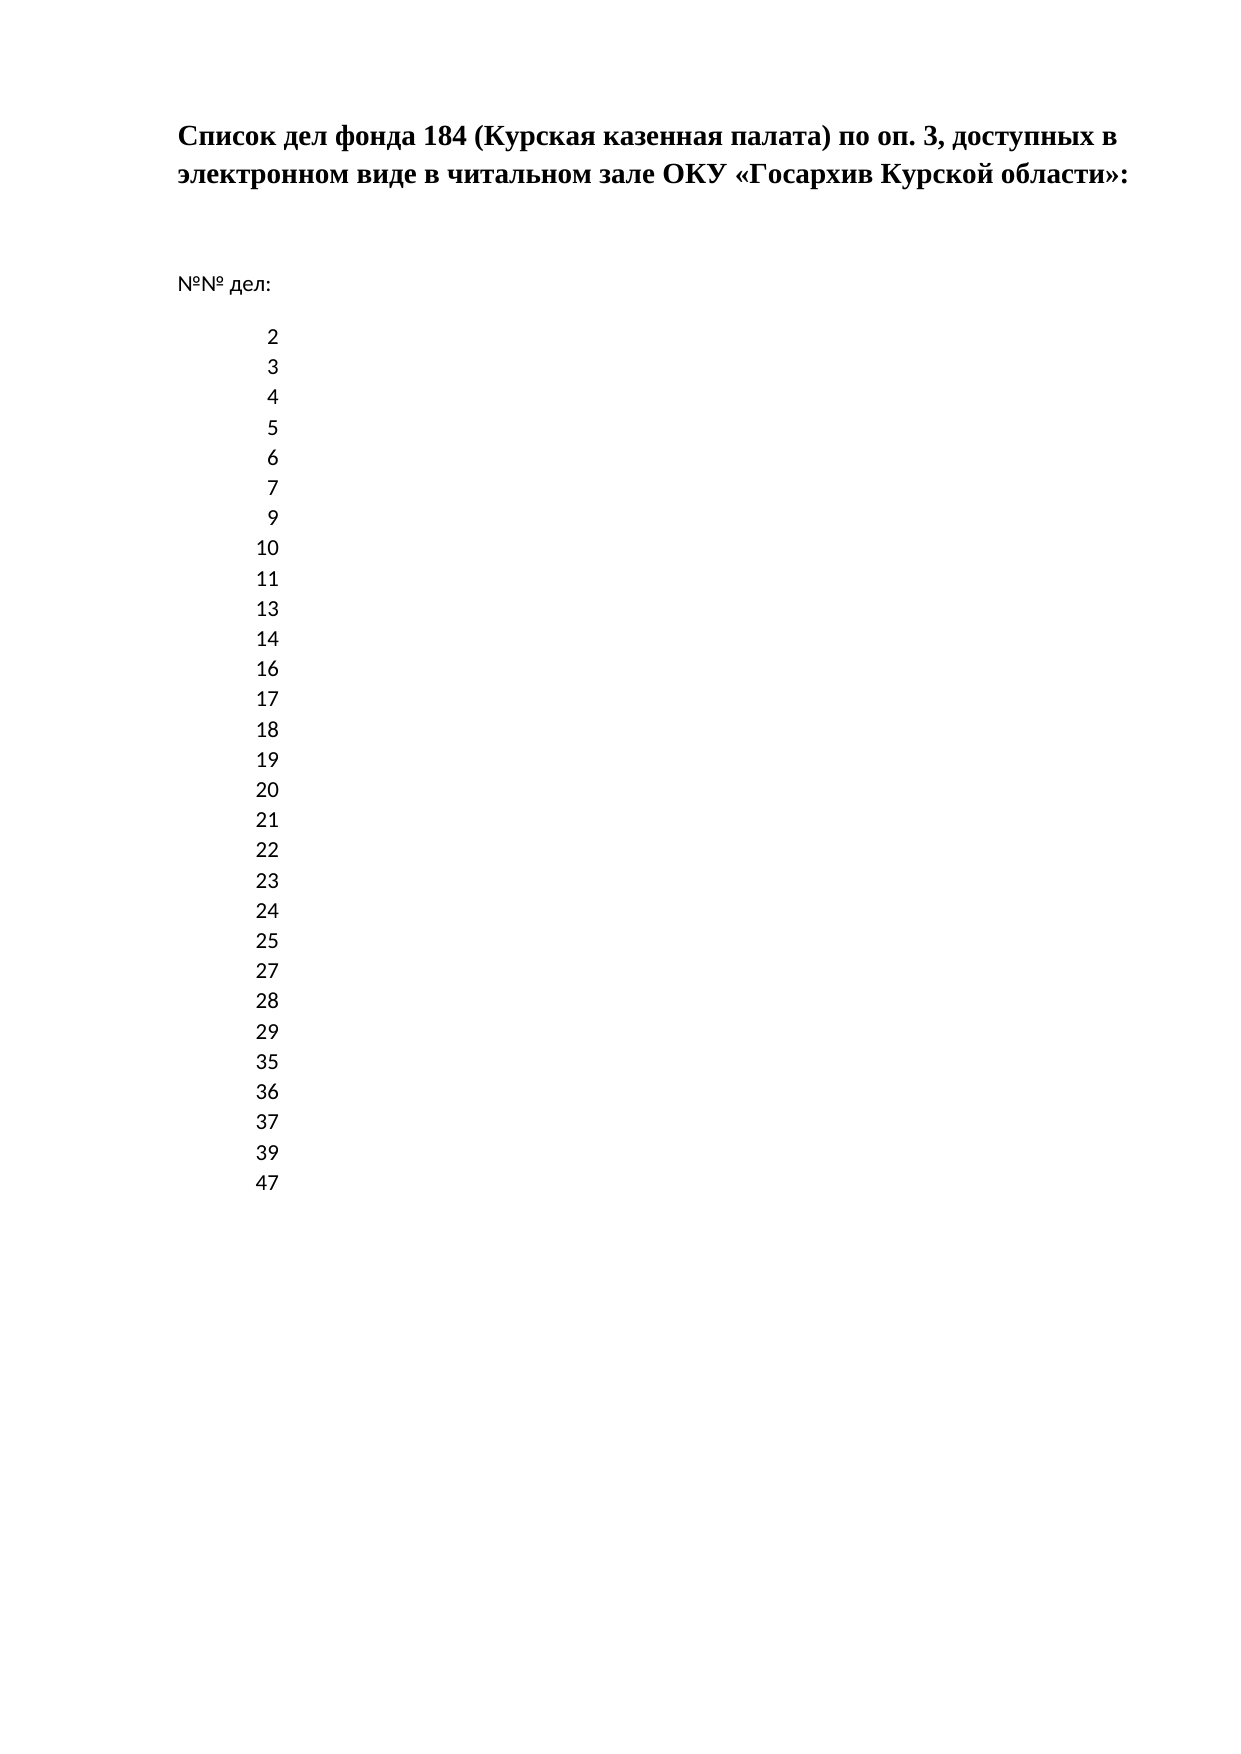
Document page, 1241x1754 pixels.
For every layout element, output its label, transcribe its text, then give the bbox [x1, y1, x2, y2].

table_cell 3 [174, 352, 282, 382]
table_cell 16 [174, 654, 282, 684]
table_header 2 [174, 322, 282, 352]
table_cell 7 [174, 473, 282, 503]
table_cell 47 [174, 1168, 282, 1198]
table_cell 27 [174, 956, 282, 987]
table_cell 18 [174, 715, 282, 745]
table_cell 28 [174, 987, 282, 1017]
table_cell 37 [174, 1108, 282, 1138]
table_cell 19 [174, 745, 282, 775]
table_cell 5 [174, 413, 282, 443]
table_cell 36 [174, 1077, 282, 1107]
table_cell 25 [174, 926, 282, 956]
table_cell 17 [174, 685, 282, 715]
table_cell 23 [174, 866, 282, 896]
table_cell 29 [174, 1017, 282, 1047]
table_cell 4 [174, 383, 282, 413]
table_cell 6 [174, 443, 282, 473]
table_cell 14 [174, 624, 282, 654]
table_cell 24 [174, 896, 282, 926]
text №№ дел: [177, 269, 1152, 297]
table_cell 10 [174, 534, 282, 564]
table_cell 39 [174, 1138, 282, 1168]
text Список дел фонда 184 (Курская казенная палата) по оп. 3, доступных в электронном виде в читальном зале ОКУ «Госархив Курской области»: [177, 118, 1152, 190]
table_cell 9 [174, 503, 282, 533]
table_cell 13 [174, 594, 282, 624]
table_cell 22 [174, 836, 282, 866]
table_cell 11 [174, 564, 282, 594]
table_cell 20 [174, 775, 282, 805]
table_cell 35 [174, 1047, 282, 1077]
table_cell 21 [174, 805, 282, 836]
